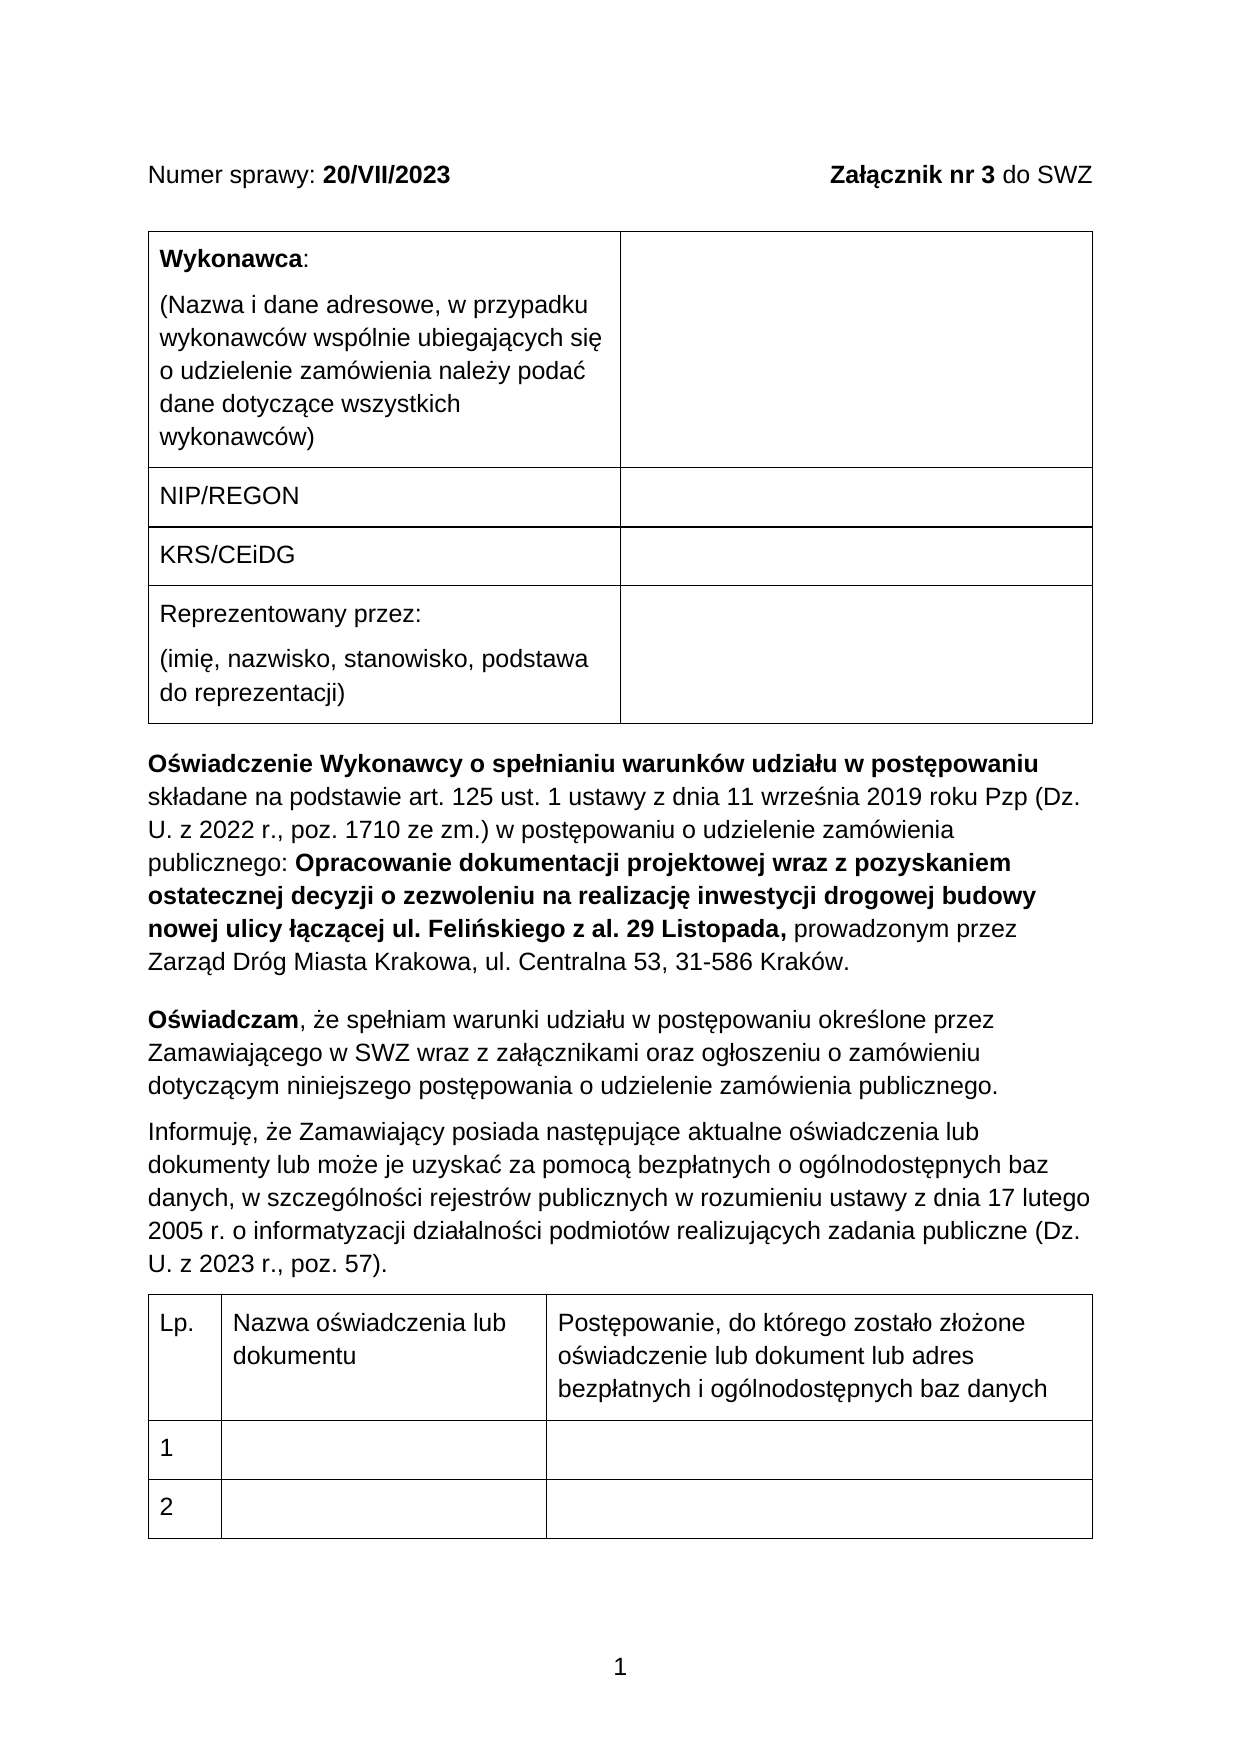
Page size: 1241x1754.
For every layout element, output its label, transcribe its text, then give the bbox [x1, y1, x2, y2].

table_cell [547, 1480, 1092, 1538]
table_header Postępowanie, do którego zostało złożone oświadczenie lub dokument lub adres bezpłatnych i ogólnodostępnych baz danych [547, 1295, 1092, 1419]
table_cell KRS/CEiDG [149, 528, 620, 585]
text Oświadczam, że spełniam warunki udziału w postępowaniu określone przez Zamawiającego w SWZ wraz z załącznikami oraz ogłoszeniu o zamówieniu dotyczącym niniejszego postępowania o udzielenie zamówienia publicznego. [148, 1005, 1093, 1100]
table_cell [222, 1421, 546, 1478]
table_cell [547, 1421, 1092, 1478]
table_cell [621, 586, 1092, 723]
table_cell 1 [149, 1421, 221, 1478]
table_cell 2 [149, 1480, 221, 1538]
table_cell NIP/REGON [149, 468, 620, 526]
text Informuję, że Zamawiający posiada następujące aktualne oświadczenia lub dokumenty lub może je uzyskać za pomocą bezpłatnych o ogólnodostępnych baz danych, w szczególności rejestrów publicznych w rozumieniu ustawy z dnia 17 lutego 2005 r. o informatyzacji działalności podmiotów realizujących zadania publiczne (Dz. U. z 2023 r., poz. 57). [148, 1117, 1093, 1278]
table_cell [621, 528, 1092, 585]
table_header Nazwa oświadczenia lub dokumentu [222, 1295, 546, 1419]
table_header Wykonawca: (Nazwa i dane adresowe, w przypadku wykonawców wspólnie ubiegających się o udzielenie zamówienia należy podać dane dotyczące wszystkich wykonawców) [149, 232, 620, 467]
table_cell Reprezentowany przez: (imię, nazwisko, stanowisko, podstawa do reprezentacji) [149, 586, 620, 723]
text Oświadczenie Wykonawcy o spełnianiu warunków udziału w postępowaniu składane na podstawie art. 125 ust. 1 ustawy z dnia 11 września 2019 roku Pzp (Dz. U. z 2022 r., poz. 1710 ze zm.) w postępowaniu o udzielenie zamówienia publicznego: Opracowanie dokumentacji projektowej wraz z pozyskaniem ostatecznej decyzji o zezwoleniu na realizację inwestycji drogowej budowy nowej ulicy łączącej ul. Felińskiego z al. 29 Listopada, prowadzonym przez Zarząd Dróg Miasta Krakowa, ul. Centralna 53, 31-586 Kraków. [148, 749, 1093, 976]
table_cell [222, 1480, 546, 1538]
table_header [621, 232, 1092, 467]
table_cell [621, 468, 1092, 526]
table_header Lp. [149, 1295, 221, 1419]
text Numer sprawy: 20/VII/2023 Załącznik nr 3 do SWZ [148, 160, 1093, 189]
